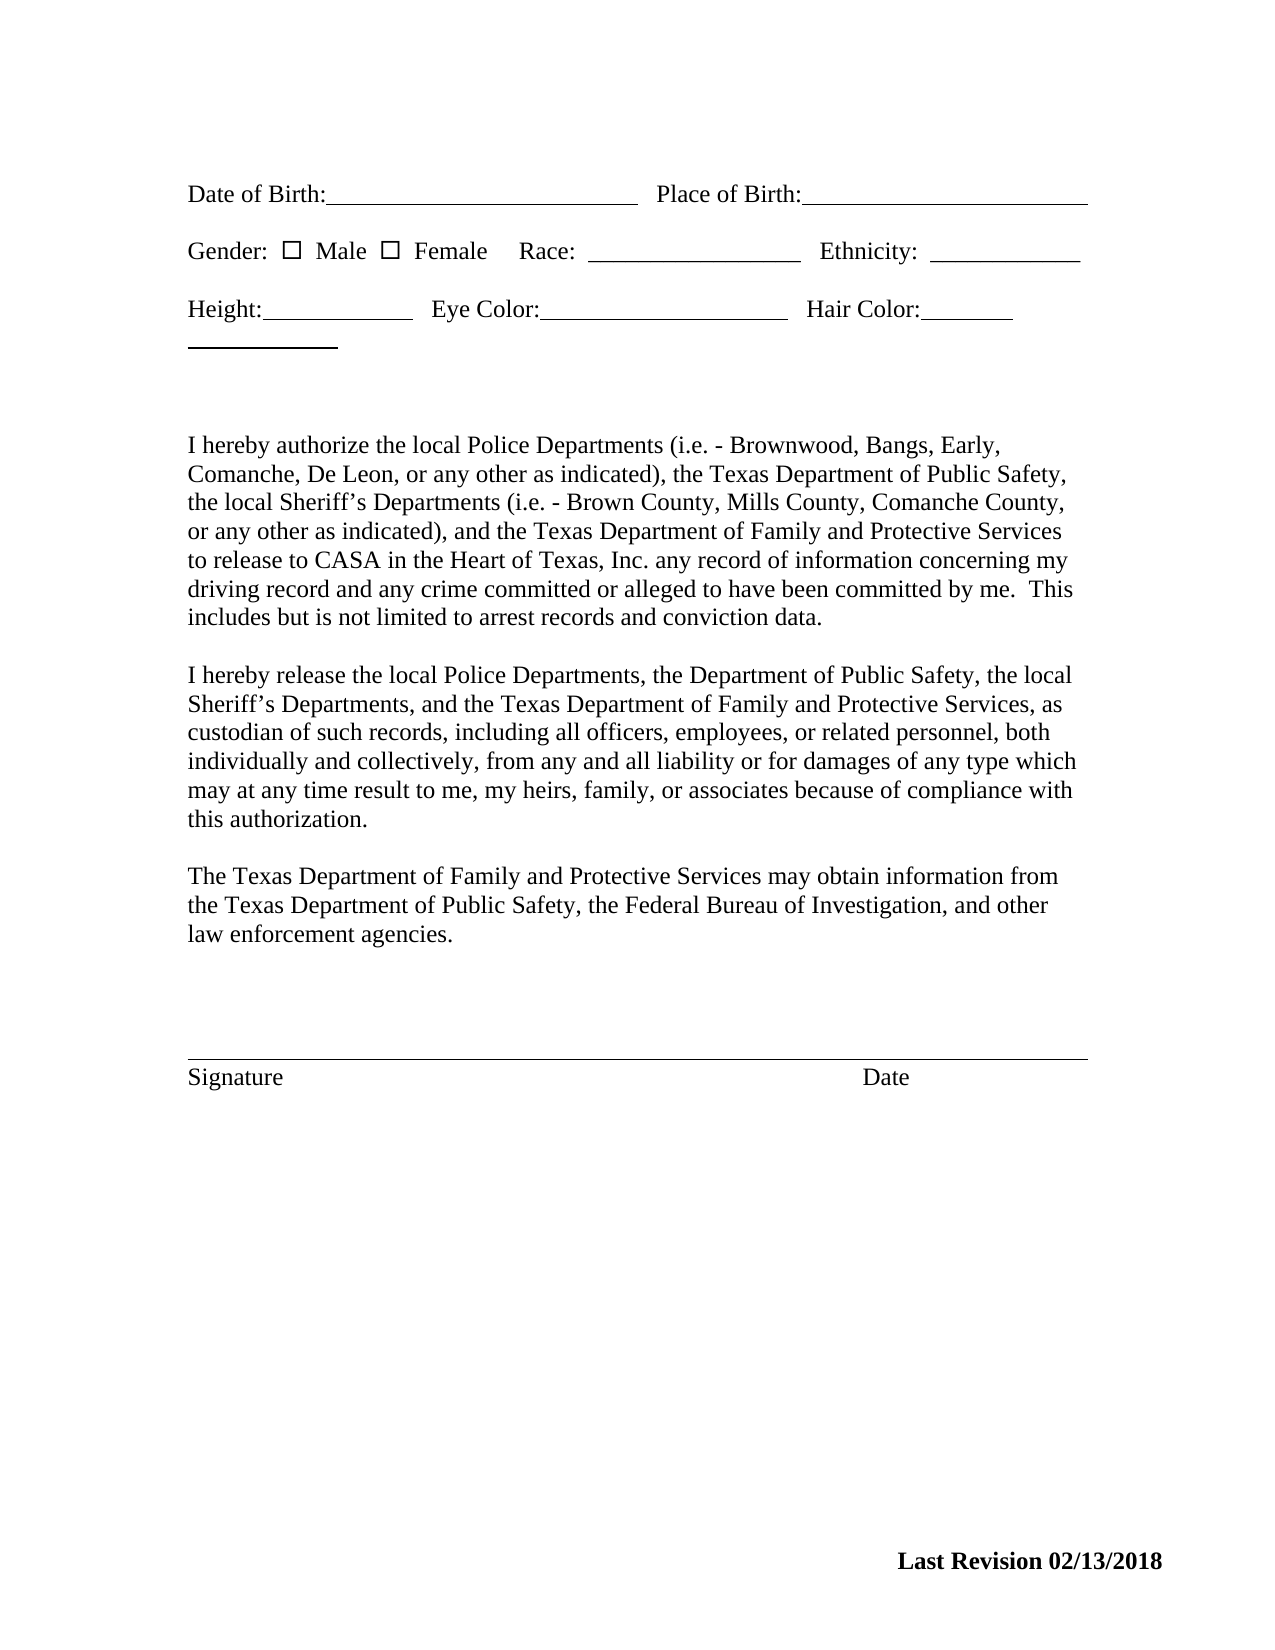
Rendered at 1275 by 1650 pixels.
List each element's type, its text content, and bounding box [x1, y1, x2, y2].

text The Texas Department of Family and Protective Services may obtain information from the Texas Department of Public Safety, the Federal Bureau of Investigation, and other law enforcement agencies. [187, 861, 1087, 947]
text I hereby authorize the local Police Departments (i.e. - Brownwood, Bangs, Early, Comanche, De Leon, or any other as indicated), the Texas Department of Public Safety, the local Sheriff’s Departments (i.e. - Brown County, Mills County, Comanche County, or any other as indicated), and the Texas Department of Family and Protective Services to release to CASA in the Heart of Texas, Inc. any record of information concerning my driving record and any crime committed or alleged to have been committed by me. This includes but is not limited to arrest records and conviction data. [187, 430, 1087, 631]
text I hereby release the local Police Departments, the Department of Public Safety, the local Sheriff’s Departments, and the Texas Department of Family and Protective Services, as custodian of such records, including all officers, employees, or related personnel, both individually and collectively, from any and all liability or for damages of any type which may at any time result to me, my heirs, family, or associates because of compliance with this authorization. [187, 660, 1087, 832]
text Date of Birth: Place of Birth: [187, 179, 1087, 207]
text Signature Date [187, 1062, 1087, 1091]
text Gender: Male Female Race: _________________ Ethnicity: ____________ [187, 236, 1087, 265]
text Height: Eye Color: Hair Color: [187, 294, 1087, 351]
